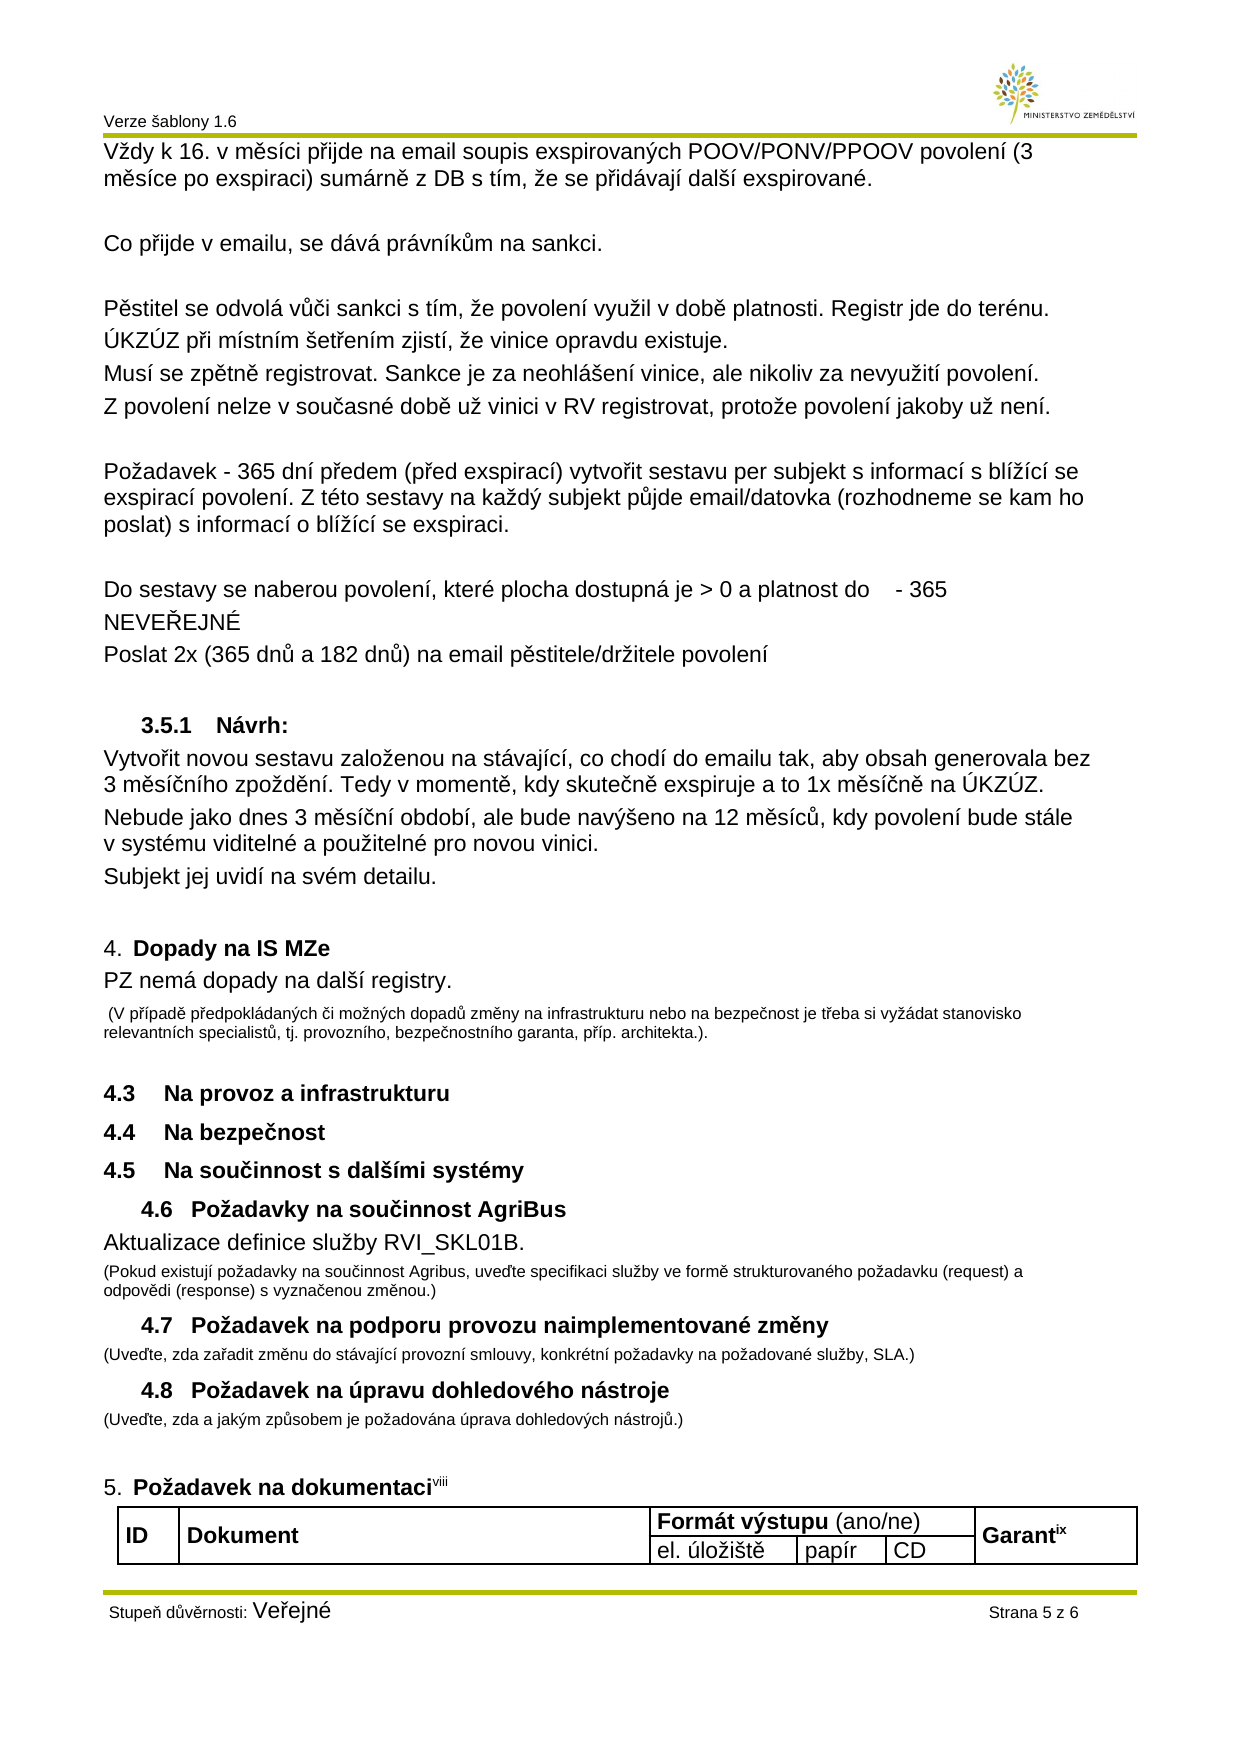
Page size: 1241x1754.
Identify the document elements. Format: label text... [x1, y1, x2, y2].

text (Uveďte, zda a jakým způsobem je požadována úprava dohledových nástrojů.) [103, 1409, 1092, 1428]
subtitle Požadavek na podporu provozu naimplementované změny [141, 1312, 1092, 1339]
table_header Dokument [180, 1508, 649, 1563]
text PZ nemá dopady na další registry. [103, 967, 1092, 993]
text NEVEŘEJNÉ [103, 608, 1092, 635]
subtitle Požadavky na součinnost AgriBus [141, 1196, 1092, 1223]
text (V případě předpokládaných či možných dopadů změny na infrastrukturu nebo na bezpečnost je třeba si vyžádat stanovisko relevantních specialistů, tj. provozního, bezpečnostního garanta, příp. architekta.). [103, 1003, 1092, 1042]
table_cell CD [887, 1537, 974, 1563]
picture [991, 59, 1137, 128]
subtitle Požadavek na dokumentaci [103, 1473, 1092, 1500]
text (Uveďte, zda zařadit změnu do stávající provozní smlouvy, konkrétní požadavky na požadované služby, SLA.) [103, 1345, 1092, 1364]
subtitle Požadavek na úpravu dohledového nástroje [141, 1377, 1092, 1403]
text Požadavek - 365 dní předem (před exspirací) vytvořit sestavu per subjekt s informací s blížící se exspirací povolení. Z této sestavy na každý subjekt půjde email/datovka (rozhodneme se kam ho poslat) s informací o blížící se exspiraci. [103, 458, 1092, 537]
table_header Garant [976, 1508, 1136, 1563]
subtitle Dopady na IS MZe [103, 934, 1092, 961]
table_cell papír [798, 1537, 885, 1563]
table_header ID [119, 1508, 178, 1563]
text Aktualizace definice služby RVI_SKL01B. [103, 1229, 1092, 1255]
table_cell el. úložiště [651, 1537, 796, 1563]
text Z povolení nelze v současné době už vinici v RV registrovat, protože povolení jakoby už není. [103, 393, 1092, 419]
text Musí se zpětně registrovat. Sankce je za neohlášení vinice, ale nikoliv za nevyužití povolení. [103, 360, 1092, 386]
text Do sestavy se naberou povolení, které plocha dostupná je > 0 a platnost do - 365 [103, 576, 1092, 602]
text (Pokud existují požadavky na součinnost Agribus, uveďte specifikaci služby ve formě strukturovaného požadavku (request) a odpovědi (response) s vyznačenou změnou.) [103, 1262, 1092, 1300]
text Co přijde v emailu, se dává právníkům na sankci. [103, 230, 1092, 256]
text Pěstitel se odvolá vůči sankci s tím, že povolení využil v době platnosti. Registr jde do terénu. [103, 295, 1092, 321]
text Nebude jako dnes 3 měsíční období, ale bude navýšeno na 12 měsíců, kdy povolení bude stále v systému viditelné a použitelné pro novou vinici. [103, 804, 1092, 857]
subtitle Na provoz a infrastrukturu [103, 1080, 1092, 1106]
subtitle Návrh: [141, 712, 1092, 739]
subtitle Na bezpečnost [103, 1119, 1092, 1145]
text Poslat 2x (365 dnů a 182 dnů) na email pěstitele/držitele povolení [103, 641, 1092, 667]
text Vytvořit novou sestavu založenou na stávající, co chodí do emailu tak, aby obsah generovala bez 3 měsíčního zpoždění. Tedy v momentě, kdy skutečně exspiruje a to 1x měsíčně na ÚKZÚZ. [103, 745, 1092, 798]
table_header Formát výstupu (ano/ne) [651, 1508, 974, 1534]
text Subjekt jej uvidí na svém detailu. [103, 863, 1092, 889]
text ÚKZÚZ při místním šetřením zjistí, že vinice opravdu existuje. [103, 327, 1092, 354]
subtitle Na součinnost s dalšími systémy [103, 1157, 1092, 1184]
text Vždy k 16. v měsíci přijde na email soupis exspirovaných POOV/PONV/PPOOV povolení (3 měsíce po exspiraci) sumárně z DB s tím, že se přidávají další exspirované. [103, 138, 1092, 191]
